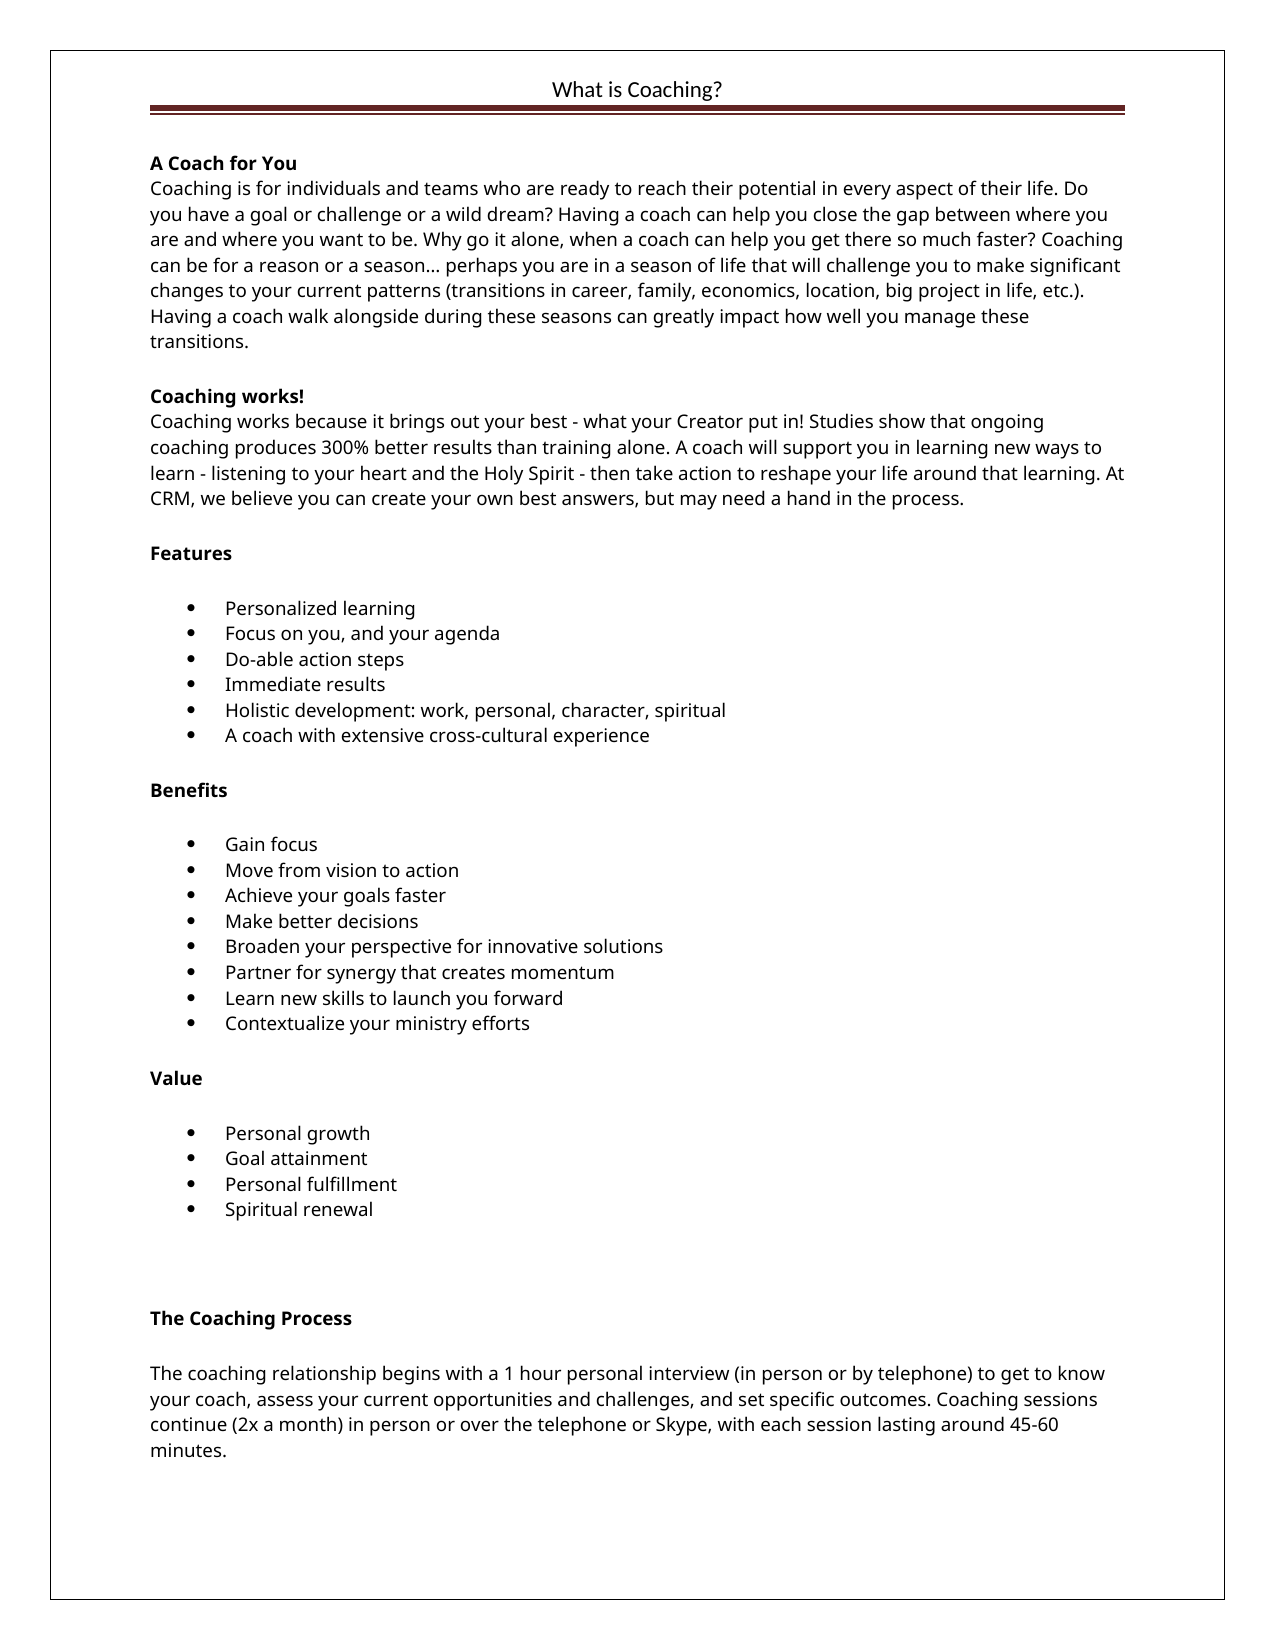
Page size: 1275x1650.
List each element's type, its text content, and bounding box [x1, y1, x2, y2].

list Learn new skills to launch you forward [187, 985, 1125, 1010]
list Gain focus [187, 832, 1125, 857]
list Personalized learning [187, 595, 1125, 620]
list Do-able action steps [187, 646, 1125, 671]
list Make better decisions [187, 908, 1125, 934]
list Spiritual renewal [187, 1196, 1125, 1222]
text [150, 1360, 1125, 1488]
text Value [150, 1065, 1125, 1091]
text Benefits [150, 777, 1125, 803]
list Partner for synergy that creates momentum [187, 959, 1125, 985]
list A coach with extensive cross-cultural experience [187, 722, 1125, 748]
text Coaching works! Coaching works because it brings out your best - what your Creator put in! Studies show that ongoing coaching produces 300% better results than training alone. A coach will support you in learning new ways to learn - listening to your heart and the Holy Spirit - then take action to reshape your life around that learning. At CRM, we believe you can create your own best answers, but may need a hand in the process. [150, 383, 1125, 511]
list Broaden your perspective for innovative solutions [187, 934, 1125, 959]
text A Coach for You Coaching is for individuals and teams who are ready to reach their potential in every aspect of their life. Do you have a goal or challenge or a wild dream? Having a coach can help you close the gap between where you are and where you want to be. Why go it alone, when a coach can help you get there so much faster? Coaching can be for a reason or a season… perhaps you are in a season of life that will challenge you to make significant changes to your current patterns (transitions in career, family, economics, location, big project in life, etc.). Having a coach walk alongside during these seasons can greatly impact how well you manage these transitions. [150, 150, 1125, 354]
list Focus on you, and your agenda [187, 620, 1125, 646]
list Personal growth [187, 1120, 1125, 1145]
list Contextualize your ministry efforts [187, 1010, 1125, 1036]
list Immediate results [187, 671, 1125, 697]
text Features [150, 540, 1125, 566]
list Holistic development: work, personal, character, spiritual [187, 697, 1125, 722]
list Achieve your goals faster [187, 883, 1125, 908]
text The Coaching Process [150, 1306, 1125, 1331]
list Move from vision to action [187, 857, 1125, 883]
list Goal attainment [187, 1145, 1125, 1171]
list Personal fulfillment [187, 1171, 1125, 1196]
